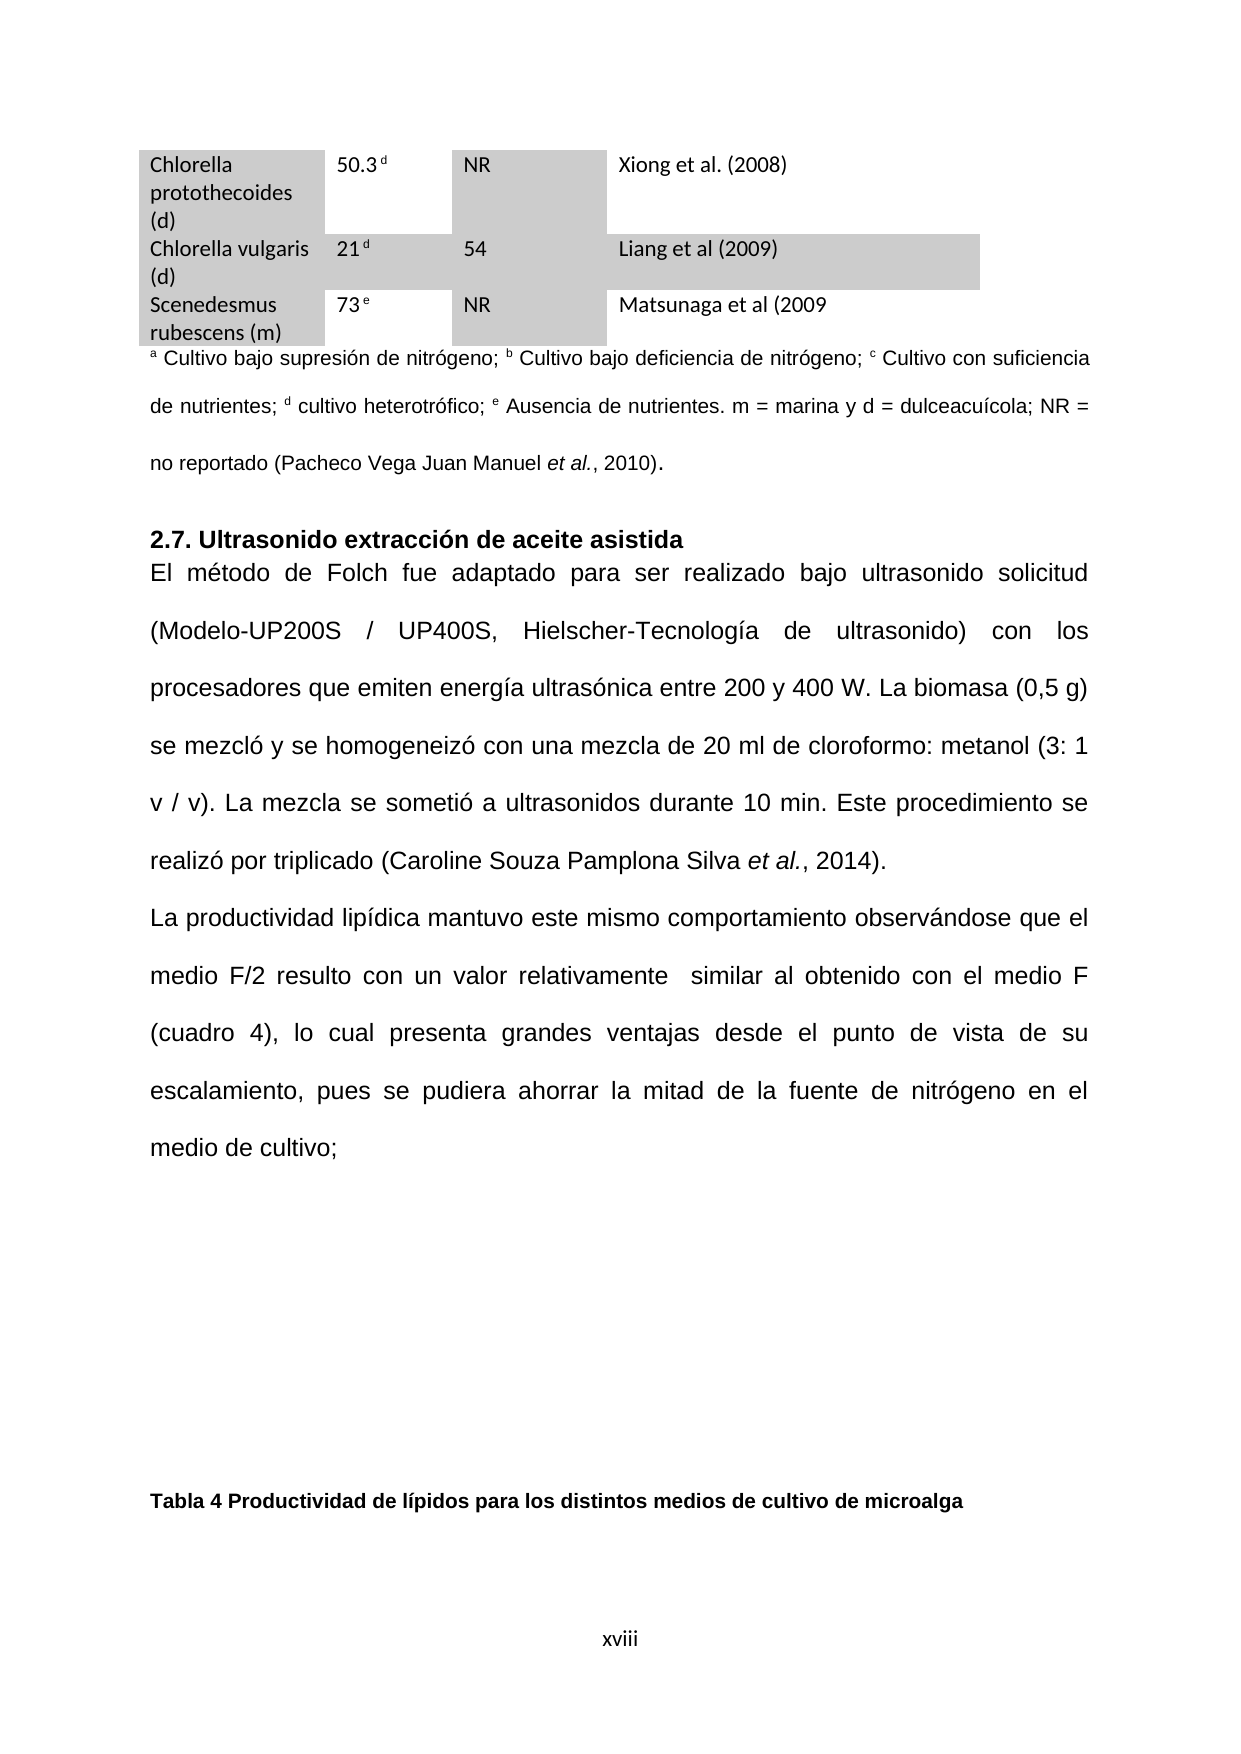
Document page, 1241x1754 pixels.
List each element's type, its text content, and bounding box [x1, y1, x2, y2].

table_cell 21 d [325, 234, 452, 290]
table_cell Liang et al (2009) [607, 234, 980, 290]
table_cell 54 [452, 234, 607, 290]
table_cell NR [452, 290, 607, 346]
table_cell Matsunaga et al (2009 [607, 290, 980, 346]
table_cell NR [452, 150, 607, 234]
text El método de Folch fue adaptado para ser realizado bajo ultrasonido solicitud (Modelo-UP200S / UP400S, Hielscher-Tecnología de ultrasonido) con los procesadores que emiten energía ultrasónica entre 200 y 400 W. La biomasa (0,5 g) se mezcló y se homogeneizó con una mezcla de 20 ml de cloroformo: metanol (3: 1 v / v). La mezcla se sometió a ultrasonidos durante 10 min. Este procedimiento se realizó por triplicado (Caroline Souza Pamplona Silva et al., 2014). [150, 558, 1090, 874]
text La productividad lipídica mantuvo este mismo comportamiento observándose que el medio F/2 resulto con un valor relativamente similar al obtenido con el medio F (cuadro 4), lo cual presenta grandes ventajas desde el punto de vista de su escalamiento, pues se pudiera ahorrar la mitad de la fuente de nitrógeno en el medio de cultivo; [150, 903, 1090, 1162]
text Tabla 4 Productividad de lípidos para los distintos medios de cultivo de microalga [150, 1488, 1090, 1512]
text a Cultivo bajo supresión de nitrógeno; b Cultivo bajo deficiencia de nitrógeno; c Cultivo con suficiencia de nutrientes; d cultivo heterotrófico; e Ausencia de nutrientes. m = marina y d = dulceacuícola; NR = no reportado (Pacheco Vega Juan Manuel et al., 2010). [150, 346, 1090, 476]
table_cell Scenedesmus rubescens (m) [139, 290, 325, 346]
table_cell 50.3 d [325, 150, 452, 234]
table_cell 73 e [325, 290, 452, 346]
table_cell Chlorella vulgaris (d) [139, 234, 325, 290]
table_cell Chlorella protothecoides (d) [139, 150, 325, 234]
subtitle 2.7. Ultrasonido extracción de aceite asistida [150, 525, 1090, 554]
table_cell Xiong et al. (2008) [607, 150, 980, 234]
